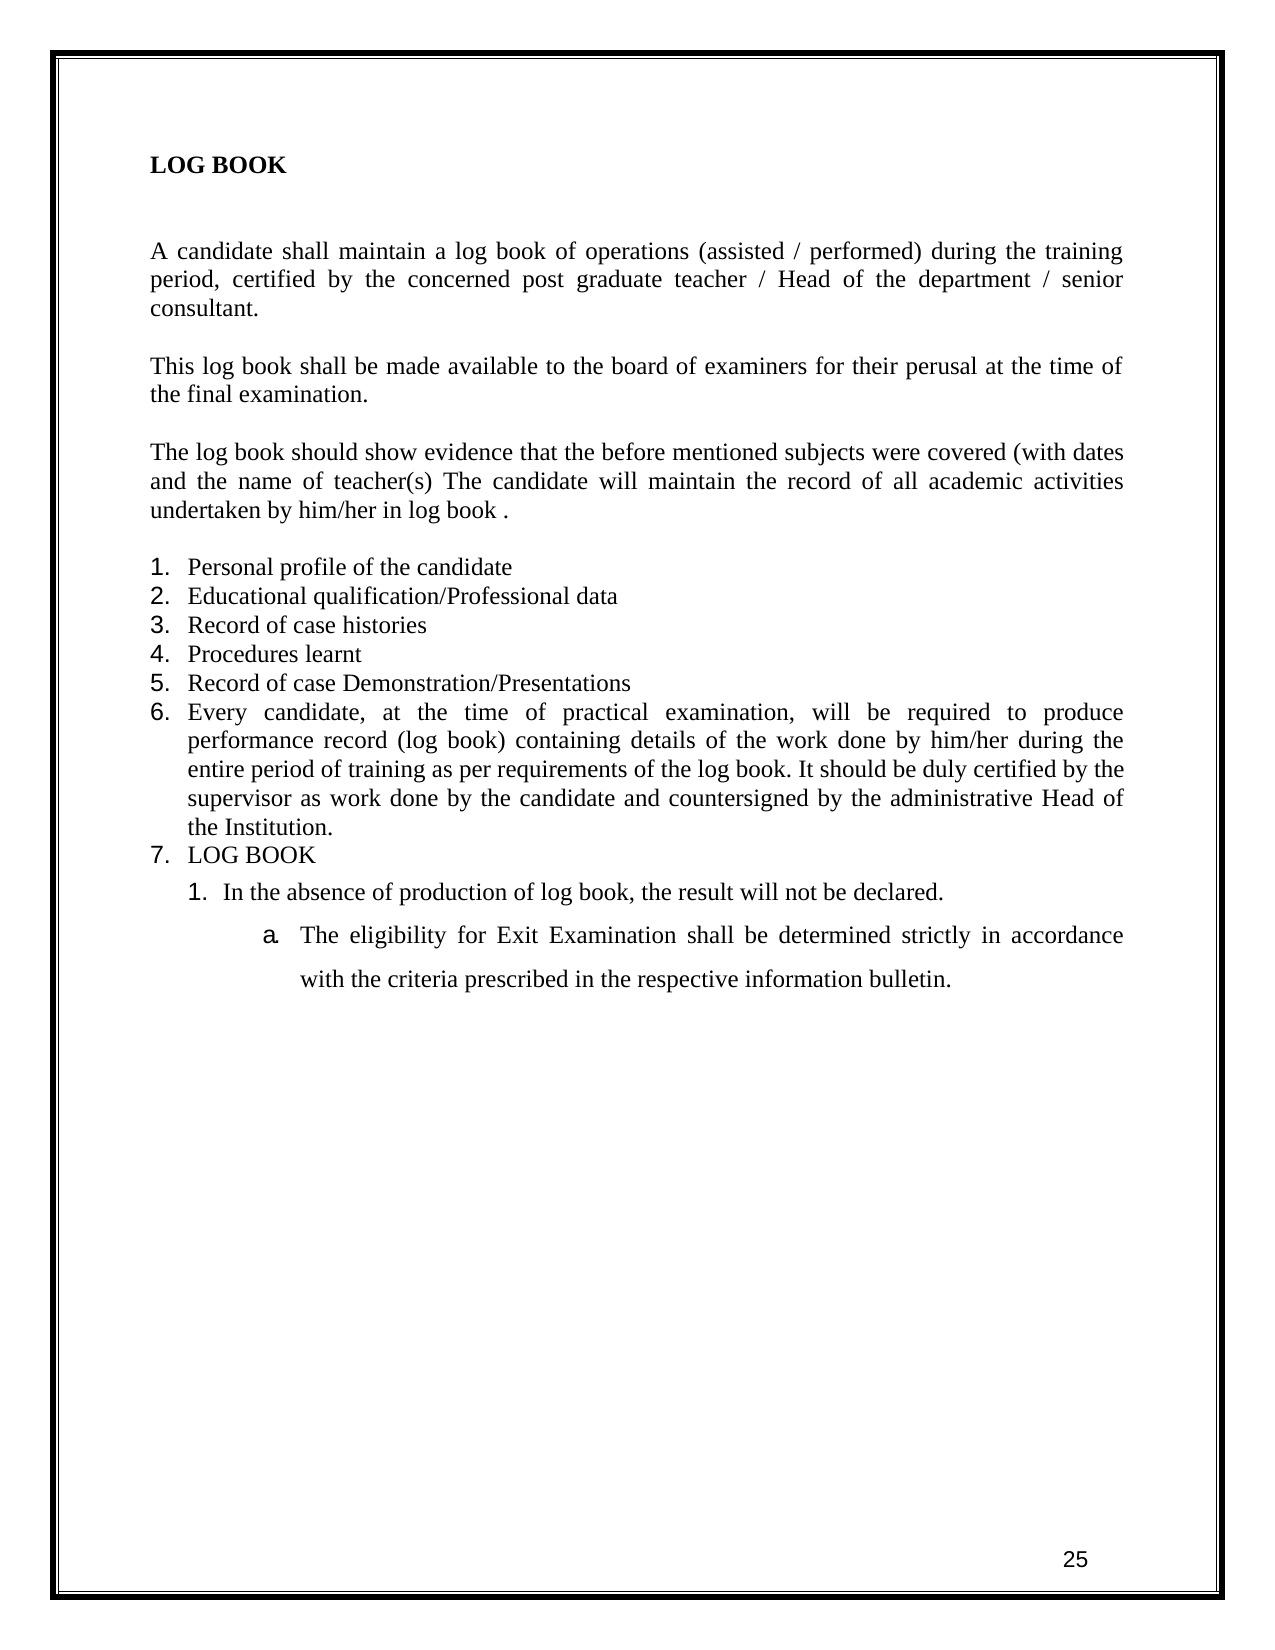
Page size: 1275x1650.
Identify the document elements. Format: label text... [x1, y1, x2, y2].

list Procedures learnt [150, 639, 1138, 668]
text The log book should show evidence that the before mentioned subjects were covered (with dates and the name of teacher(s) The candidate will maintain the record of all academic activities undertaken by him/her in log book . [150, 437, 1126, 523]
list The eligibility for Exit Examination shall be determined strictly in accordance with the criteria prescribed in the respective information bulletin. [262, 921, 1125, 992]
list In the absence of production of log book, the result will not be declared. [187, 877, 1138, 906]
list Every candidate, at the time of practical examination, will be required to produce performance record (log book) containing details of the work done by him/her during the entire period of training as per requirements of the log book. It should be duly certified by the supervisor as work done by the candidate and countersigned by the administrative Head of the Institution. [150, 696, 1125, 840]
text This log book shall be made available to the board of examiners for their perusal at the time of the final examination. [150, 351, 1125, 408]
text A candidate shall maintain a log book of operations (assisted / performed) during the training period, certified by the concerned post graduate teacher / Head of the department / senior consultant. [150, 236, 1125, 322]
list LOG BOOK [150, 840, 1125, 869]
list Record of case Demonstration/Presentations [150, 668, 1138, 696]
list Educational qualification/Professional data [150, 581, 1138, 610]
text LOG BOOK [150, 150, 1138, 178]
list Personal profile of the candidate [150, 552, 1138, 581]
list Record of case histories [150, 610, 1138, 639]
